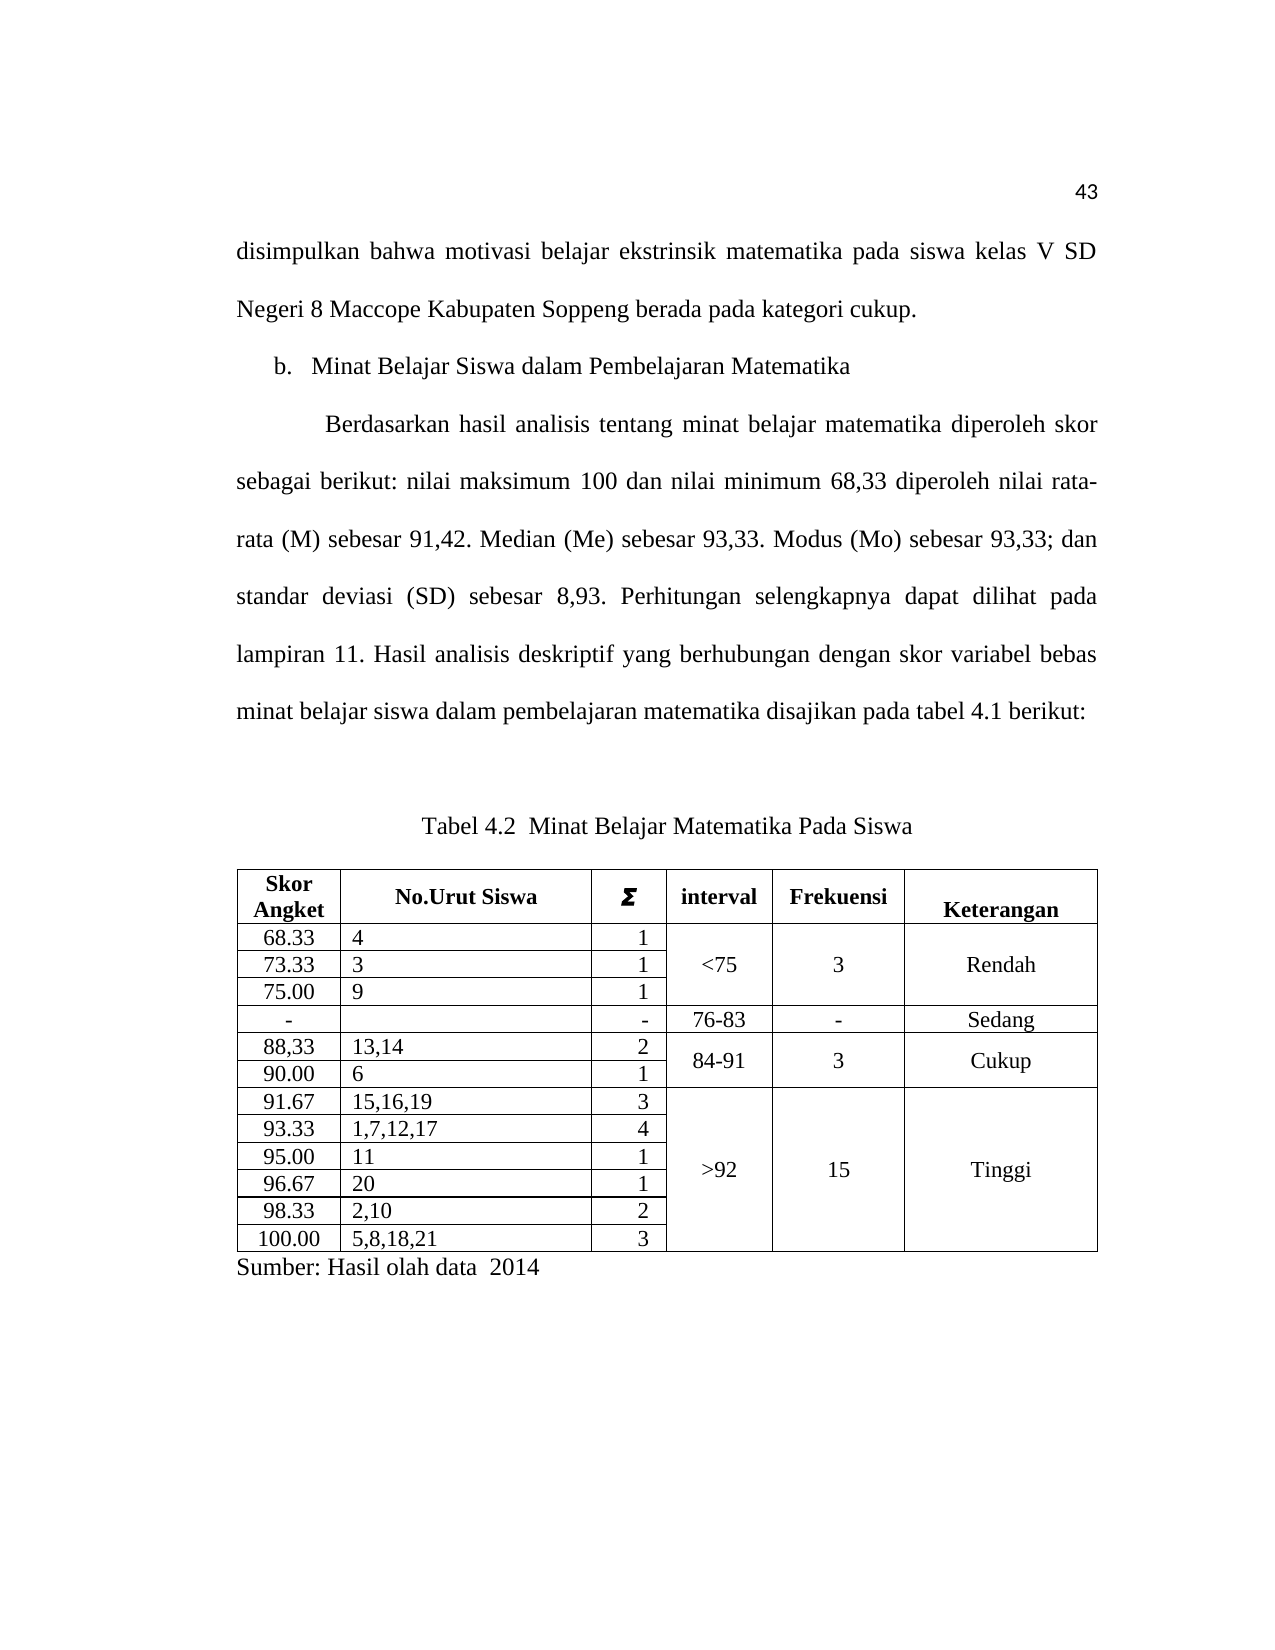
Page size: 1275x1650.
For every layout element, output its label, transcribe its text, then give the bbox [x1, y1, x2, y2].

table_cell - [592, 1006, 666, 1032]
table_cell 4 [592, 1115, 666, 1142]
table_cell 95.00 [238, 1143, 340, 1169]
table_cell Sedang [905, 1006, 1097, 1032]
table_cell 6 [341, 1061, 591, 1087]
table_cell 5,8,18,21 [341, 1225, 591, 1251]
list Minat Belajar Siswa dalam Pembelajaran Matematika [274, 351, 1098, 380]
table_header Keterangan [905, 870, 1097, 922]
text Berdasarkan hasil analisis tentang minat belajar matematika diperoleh skor sebagai berikut: nilai maksimum 100 dan nilai minimum 68,33 diperoleh nilai rata-rata (M) sebesar 91,42. Median (Me) sebesar 93,33. Modus (Mo) sebesar 93,33; dan standar deviasi (SD) sebesar 8,93. Perhitungan selengkapnya dapat dilihat pada lampiran 11. Hasil analisis deskriptif yang berhubungan dengan skor variabel bebas minat belajar siswa dalam pembelajaran matematika disajikan pada tabel 4.1 berikut: [236, 409, 1098, 725]
table_header 𝞢 [592, 870, 666, 922]
table_cell 9 [341, 978, 591, 1005]
table_cell 88,33 [238, 1033, 340, 1059]
table_cell 1 [592, 951, 666, 977]
table_cell Rendah [905, 924, 1097, 1005]
table_cell 1 [592, 978, 666, 1005]
table_cell - [238, 1006, 340, 1032]
table_cell Tinggi [905, 1088, 1097, 1251]
table_cell 2 [592, 1198, 666, 1224]
table_header interval [667, 870, 772, 922]
table_cell 75.00 [238, 978, 340, 1005]
table_cell 73.33 [238, 951, 340, 977]
table_cell 1,7,12,17 [341, 1115, 591, 1142]
table_cell 1 [592, 1143, 666, 1169]
table_cell 15,16,19 [341, 1088, 591, 1114]
table_cell 3 [773, 1033, 904, 1087]
table_cell 76-83 [667, 1006, 772, 1032]
text Sumber: Hasil olah data 2014 [236, 1252, 1098, 1281]
table_cell 3 [592, 1088, 666, 1114]
table_cell 84-91 [667, 1033, 772, 1087]
table_cell 2,10 [341, 1198, 591, 1224]
table_cell 93.33 [238, 1115, 340, 1142]
table_cell 2 [592, 1033, 666, 1059]
table_cell 98.33 [238, 1198, 340, 1224]
table_cell >92 [667, 1088, 772, 1251]
table_cell 1 [592, 1170, 666, 1196]
table_cell - [773, 1006, 904, 1032]
table_cell 20 [341, 1170, 591, 1196]
table_cell 100.00 [238, 1225, 340, 1251]
table_cell 3 [592, 1225, 666, 1251]
table_cell 11 [341, 1143, 591, 1169]
table_cell 13,14 [341, 1033, 591, 1059]
table_cell 68.33 [238, 924, 340, 950]
table_header Frekuensi [773, 870, 904, 922]
table_cell 4 [341, 924, 591, 950]
table_cell 90.00 [238, 1061, 340, 1087]
table_cell 1 [592, 1061, 666, 1087]
table_cell <75 [667, 924, 772, 1005]
table_header No.Urut Siswa [341, 870, 591, 922]
table_cell 96.67 [238, 1170, 340, 1196]
table_cell 3 [773, 924, 904, 1005]
table_cell 1 [592, 924, 666, 950]
table_header Skor Angket [238, 870, 340, 922]
table_cell [341, 1006, 591, 1032]
table_cell 91.67 [238, 1088, 340, 1114]
text Tabel 4.2 Minat Belajar Matematika Pada Siswa [236, 811, 1098, 840]
table_cell 3 [341, 951, 591, 977]
table_cell 15 [773, 1088, 904, 1251]
table_cell Cukup [905, 1033, 1097, 1087]
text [236, 236, 1098, 322]
